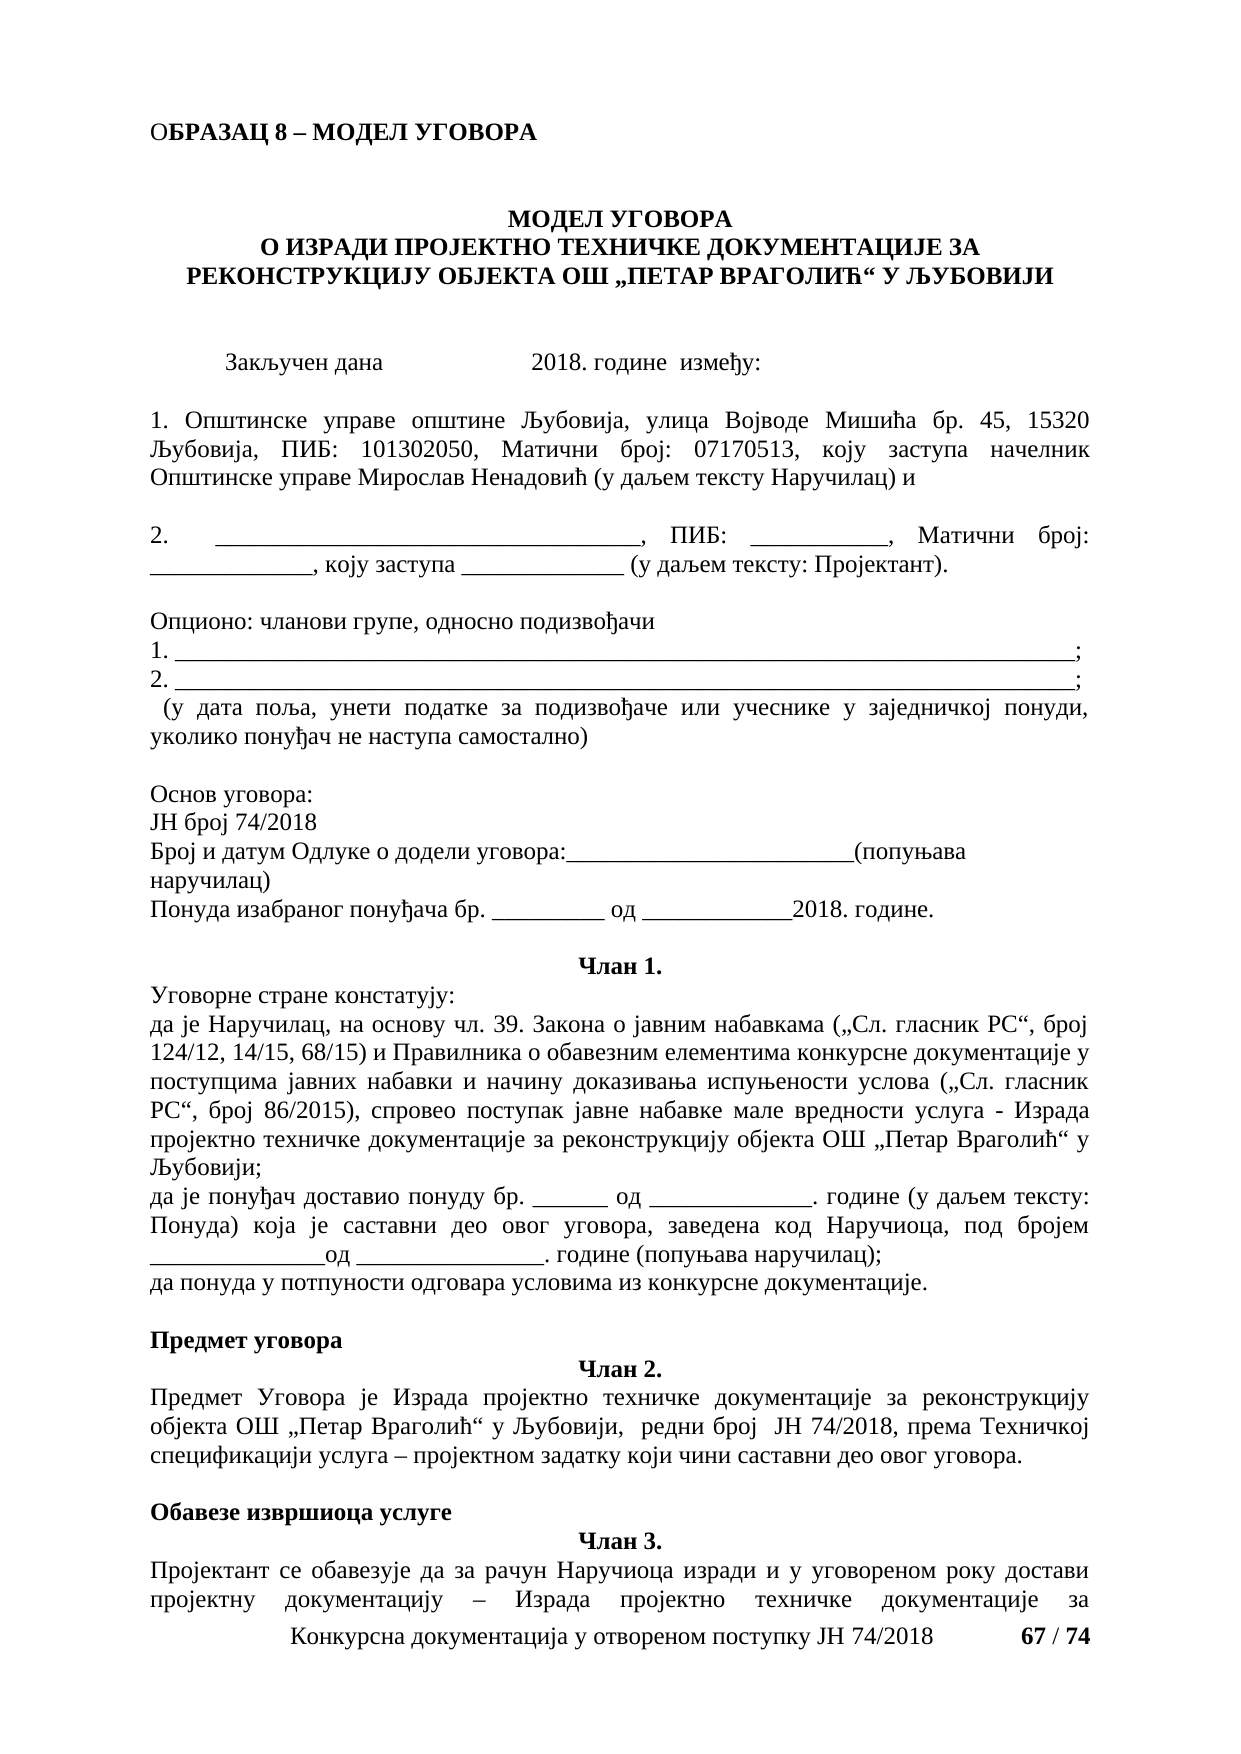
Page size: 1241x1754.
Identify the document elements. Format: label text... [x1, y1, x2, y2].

text да је понуђач доставио понуду бр. ______ од _____________. године (у даљем тексту: Понуда) која је саставни део овог уговора, заведена код Наручиоца, под бројем ______________од _______________. године (попуњава наручилац); [150, 1181, 1090, 1267]
text Предмет Уговора je Израда пројектно техничке документације за реконструкцију објекта ОШ „Петар Враголић“ у Љубовији, редни број ЈН 74/2018, према Техничкој спецификацији услуга – пројектном задатку који чини саставни део овог уговора. [150, 1382, 1090, 1469]
text Опционо: чланови групе, односно подизвођачи [150, 606, 1090, 635]
text Основ уговора: [150, 779, 1090, 807]
text ОБРАЗАЦ 8 – МОДЕЛ УГОВОРА [150, 117, 1090, 146]
text О ИЗРАДИ ПРОЈЕКТНО ТЕХНИЧКЕ ДОКУМЕНТАЦИЈЕ ЗА РЕКОНСТРУКЦИЈУ ОБЈЕКТА ОШ „ПЕТАР ВРАГОЛИЋ“ У ЉУБОВИЈИ [150, 232, 1090, 290]
text (у дата поља, унети податке за подизвођаче или учеснике у заједничкој понуди, уколико понуђач не наступа самостално) [150, 692, 1090, 750]
text 1. Општинске управе општине Љубовија, улица Војводе Мишића бр. 45, 15320 Љубовија, ПИБ: 101302050, Матични број: 07170513, коју заступа начелник Општинске управе Мирослав Ненадовић (у даљем тексту Наручилац) и [150, 405, 1090, 491]
text Члан 1. [150, 951, 1090, 980]
text Број и датум Одлуке о додели уговора:_______________________(попуњава наручилац) [150, 836, 1090, 894]
text Члан 2. [150, 1354, 1090, 1382]
text МОДЕЛ УГОВОРА [150, 204, 1090, 232]
text 2. __________________________________, ПИБ: ___________, Матични број: _____________, коју заступа _____________ (у даљем тексту: Пројектант). [150, 520, 1090, 577]
text Члан 3. [150, 1526, 1090, 1555]
text Предмет уговора [150, 1325, 1090, 1354]
text 2. ________________________________________________________________________; [150, 664, 1090, 692]
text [150, 1555, 1090, 1612]
text 1. ________________________________________________________________________; [150, 635, 1090, 664]
text Понуда изабраног понуђача бр. _________ од ____________2018. године. [150, 894, 1090, 922]
text ЈН број 74/2018 [150, 807, 1090, 836]
text да понуда у потпуности одговара условима из конкурсне документације. [150, 1267, 1090, 1296]
text Закључен дана 2018. године између: [150, 347, 1090, 376]
text Обавезе извршиоца услуге [150, 1497, 1090, 1526]
text Уговорне стране констатују: [150, 980, 1090, 1009]
text да је Наручилац, на основу чл. 39. Закона о јавним набавкама („Сл. гласник РС“, број 124/12, 14/15, 68/15) и Правилника о обавезним елементима конкурсне документације у поступцима јавних набавки и начину доказивања испуњености услова („Сл. гласник РС“, број 86/2015), спровео поступак јавне набавке мале вредности услуга - Израда пројектно техничке документације за реконструкцију објекта ОШ „Петар Враголић“ у Љубовији; [150, 1009, 1090, 1181]
